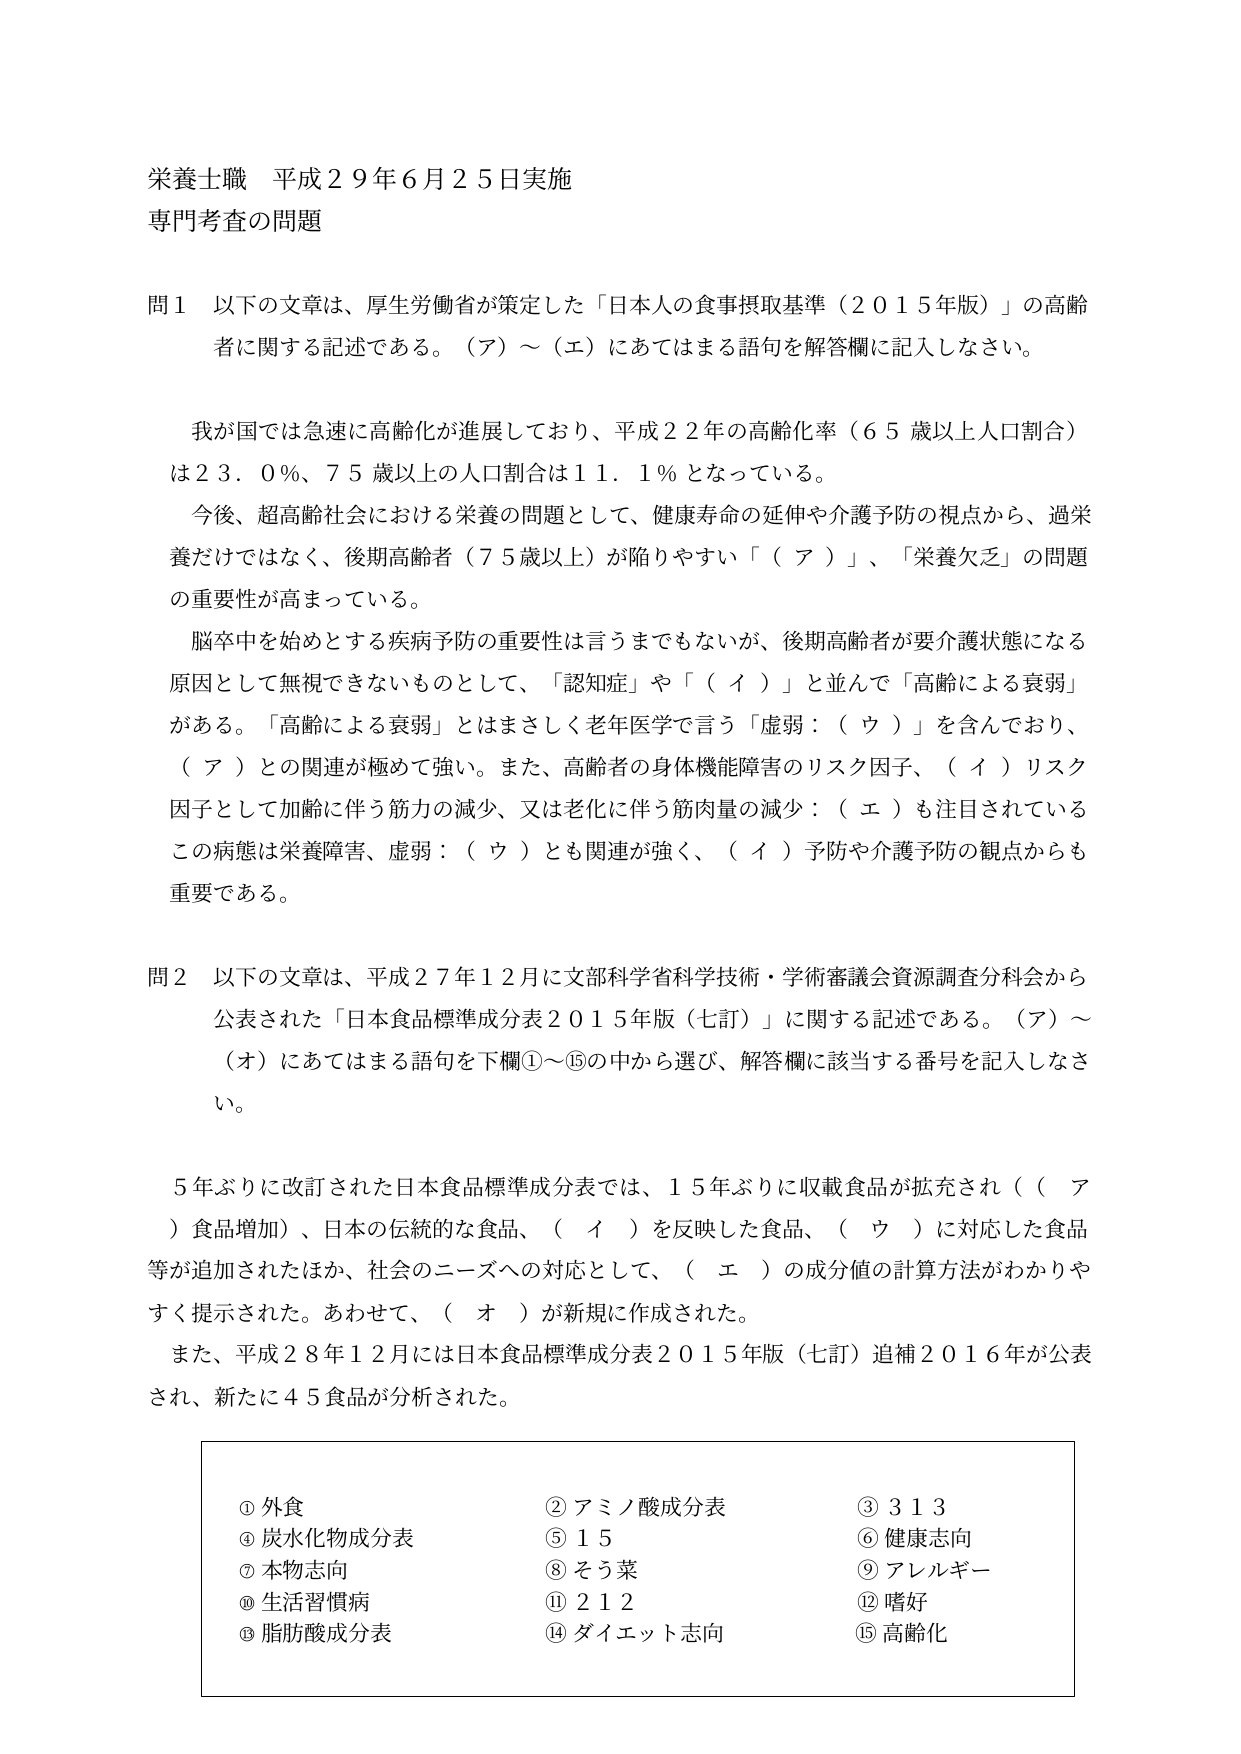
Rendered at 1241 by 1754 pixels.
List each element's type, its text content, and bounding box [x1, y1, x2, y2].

text 脳卒中を始めとする疾病予防の重要性は言うまでもないが、後期高齢者が要介護状態になる原因として無視できないものとして、「認知症」や「（ イ ）」と並んで「高齢による衰弱」がある。「高齢による衰弱」とはまさしく老年医学で言う「虚弱：（ ウ ）」を含んでおり、（ ア ）との関連が極めて強い。また、高齢者の身体機能障害のリスク因子、（ イ ）リスク因子として加齢に伴う筋力の減少、又は老化に伴う筋肉量の減少：（ エ ）も注目されている。この病態は栄養障害、虚弱：（ ウ ）とも関連が強く、（ イ ）予防や介護予防の観点からも重要である。 [148, 619, 1092, 913]
text 今後、超高齢社会における栄養の問題として、健康寿命の延伸や介護予防の視点から、過栄養だけではなく、後期高齢者（７５歳以上）が陥りやすい「（ ア ）」、「栄養欠乏」の問題の重要性が高まっている。 [148, 493, 1092, 619]
text 栄養士職 平成２９年６月２５日実施 [148, 157, 1092, 199]
text 問２ 以下の文章は、平成２７年１２月に文部科学省科学技術・学術審議会資源調査分科会から公表された「日本食品標準成分表２０１５年版（七訂）」に関する記述である。（ア）～（オ）にあてはまる語句を下欄①～⑮の中から選び、解答欄に該当する番号を記入しなさい。 [148, 955, 1092, 1123]
text 我が国では急速に高齢化が進展しており、平成２２年の高齢化率（６５ 歳以上人口割合）は２３．０％、７５ 歳以上の人口割合は１１．１％ となっている。 [169, 409, 1092, 493]
text 問１ 以下の文章は、厚生労働省が策定した「日本人の食事摂取基準（２０１５年版）」の高齢者に関する記述である。（ア）～（エ）にあてはまる語句を解答欄に記入しなさい。 [148, 283, 1092, 367]
text また、平成２８年１２月には日本食品標準成分表２０１５年版（七訂）追補２０１６年が公表され、新たに４５食品が分析された。 [148, 1332, 1092, 1416]
text ５年ぶりに改訂された日本食品標準成分表では、１５年ぶりに収載食品が拡充され（（ ア ）食品増加）、日本の伝統的な食品、（ イ ）を反映した食品、（ ウ ）に対応した食品等が追加されたほか、社会のニーズへの対応として、（ エ ）の成分値の計算方法がわかりやすく提示された。あわせて、（ オ ）が新規に作成された。 [148, 1164, 1092, 1332]
text 専門考査の問題 [148, 199, 1092, 241]
